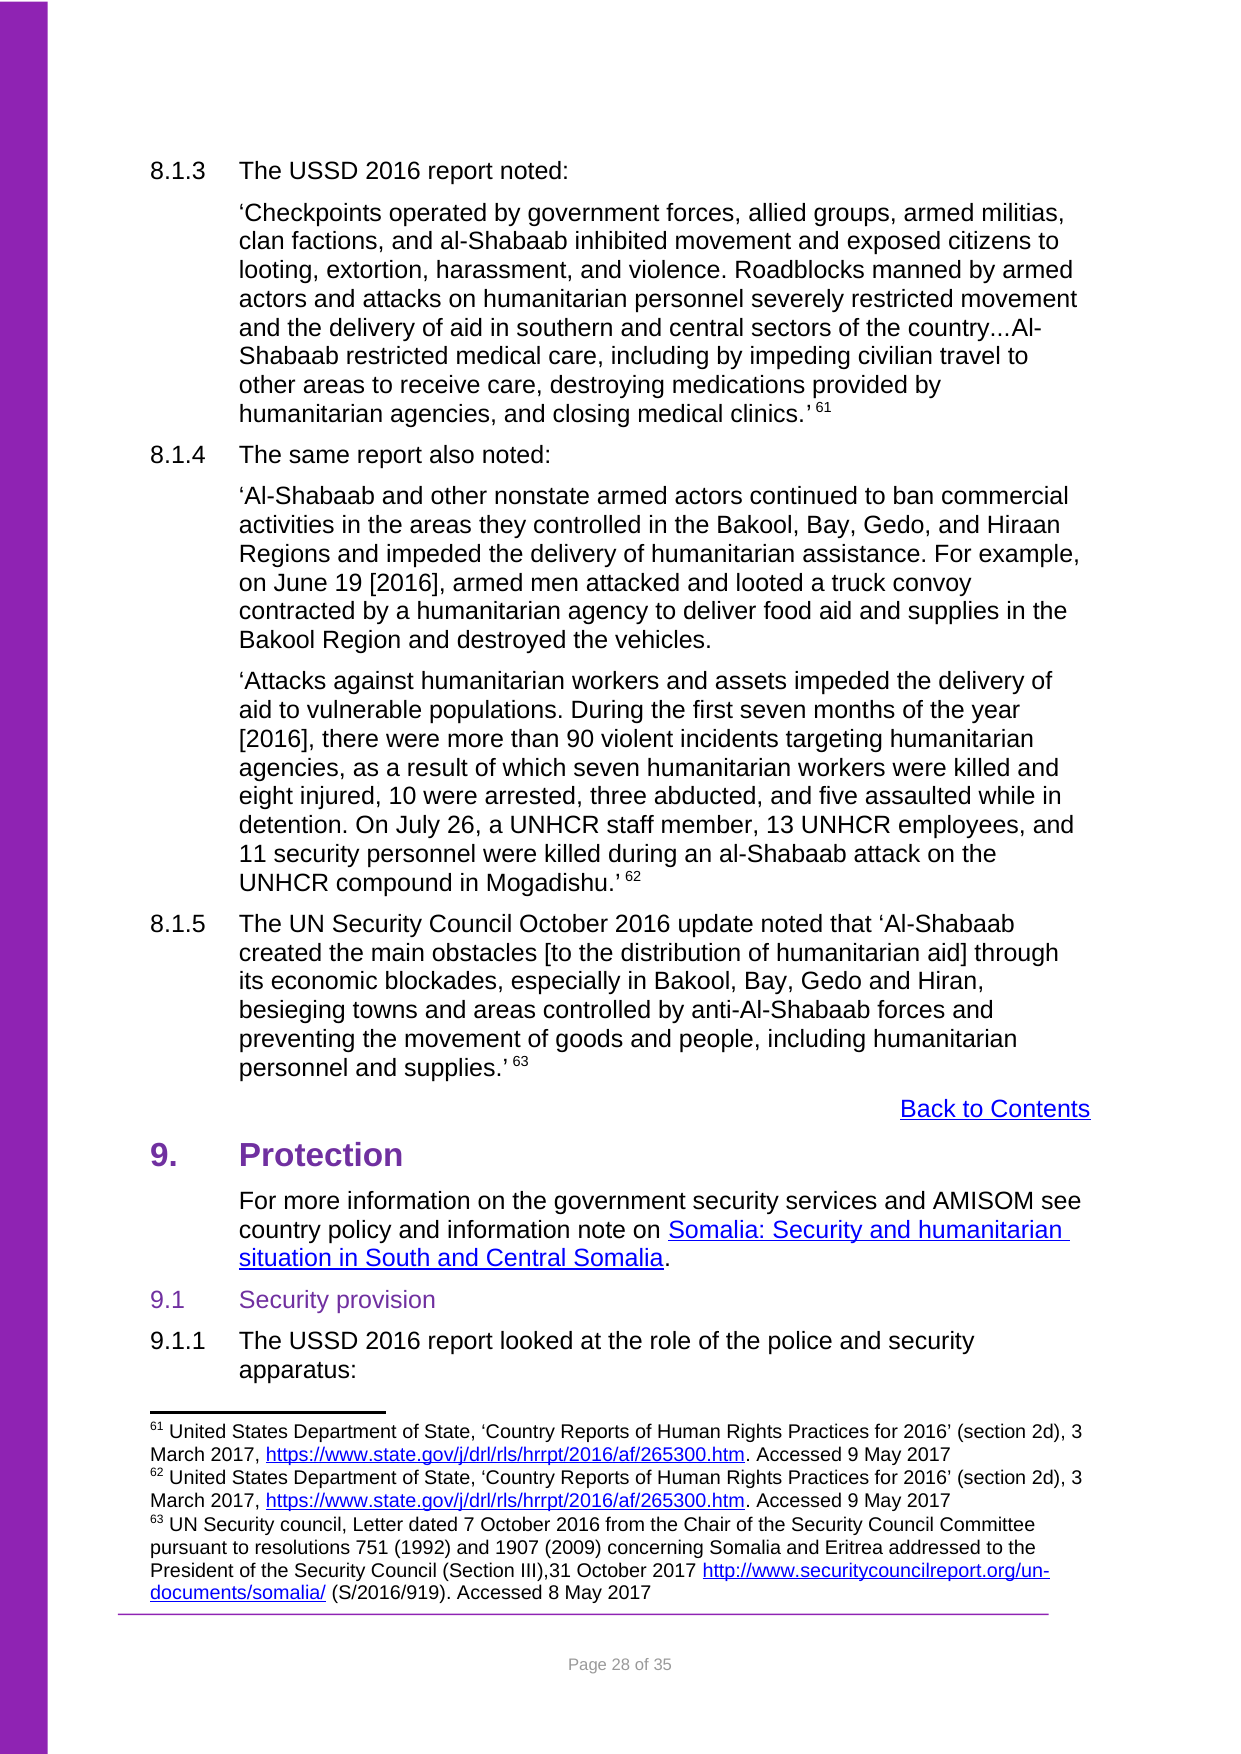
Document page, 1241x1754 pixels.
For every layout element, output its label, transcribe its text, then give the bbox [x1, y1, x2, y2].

list For more information on the government security services and AMISOM see country policy and information note on Somalia: Security and humanitarian situation in South and Central Somalia. [239, 1186, 1090, 1272]
subtitle Security provision [150, 1285, 1090, 1313]
list The USSD 2016 report noted: [150, 156, 1090, 185]
list ‘Attacks against humanitarian workers and assets impeded the delivery of aid to vulnerable populations. During the first seven months of the year [2016], there were more than 90 violent incidents targeting humanitarian agencies, as a result of which seven humanitarian workers were killed and eight injured, 10 were arrested, three abducted, and five assaulted while in detention. On July 26, a UNHCR staff member, 13 UNHCR employees, and 11 security personnel were killed during an al-Shabaab attack on the UNHCR compound in Mogadishu.’ [239, 666, 1090, 896]
subtitle Protection [150, 1135, 1090, 1173]
list The UN Security Council October 2016 update noted that ‘Al-Shabaab created the main obstacles [to the distribution of humanitarian aid] through its economic blockades, especially in Bakool, Bay, Gedo and Hiran, besieging towns and areas controlled by anti-Al-Shabaab forces and preventing the movement of goods and people, including humanitarian personnel and supplies.’ [150, 909, 1090, 1081]
list ‘Checkpoints operated by government forces, allied groups, armed militias, clan factions, and al-Shabaab inhibited movement and exposed citizens to looting, extortion, harassment, and violence. Roadblocks manned by armed actors and attacks on humanitarian personnel severely restricted movement and the delivery of aid in southern and central sectors of the country...Al-Shabaab restricted medical care, including by impeding civilian travel to other areas to receive care, destroying medications provided by humanitarian agencies, and closing medical clinics.’ [239, 197, 1090, 427]
list ‘Al-Shabaab and other nonstate armed actors continued to ban commercial activities in the areas they controlled in the Bakool, Bay, Gedo, and Hiraan Regions and impeded the delivery of humanitarian assistance. For example, on June 19 [2016], armed men attacked and looted a truck convoy contracted by a humanitarian agency to deliver food aid and supplies in the Bakool Region and destroyed the vehicles. [239, 481, 1090, 654]
list The same report also noted: [150, 440, 1090, 469]
list Back to Contents [239, 1094, 1090, 1122]
list The USSD 2016 report looked at the role of the police and security apparatus: [150, 1326, 1090, 1383]
